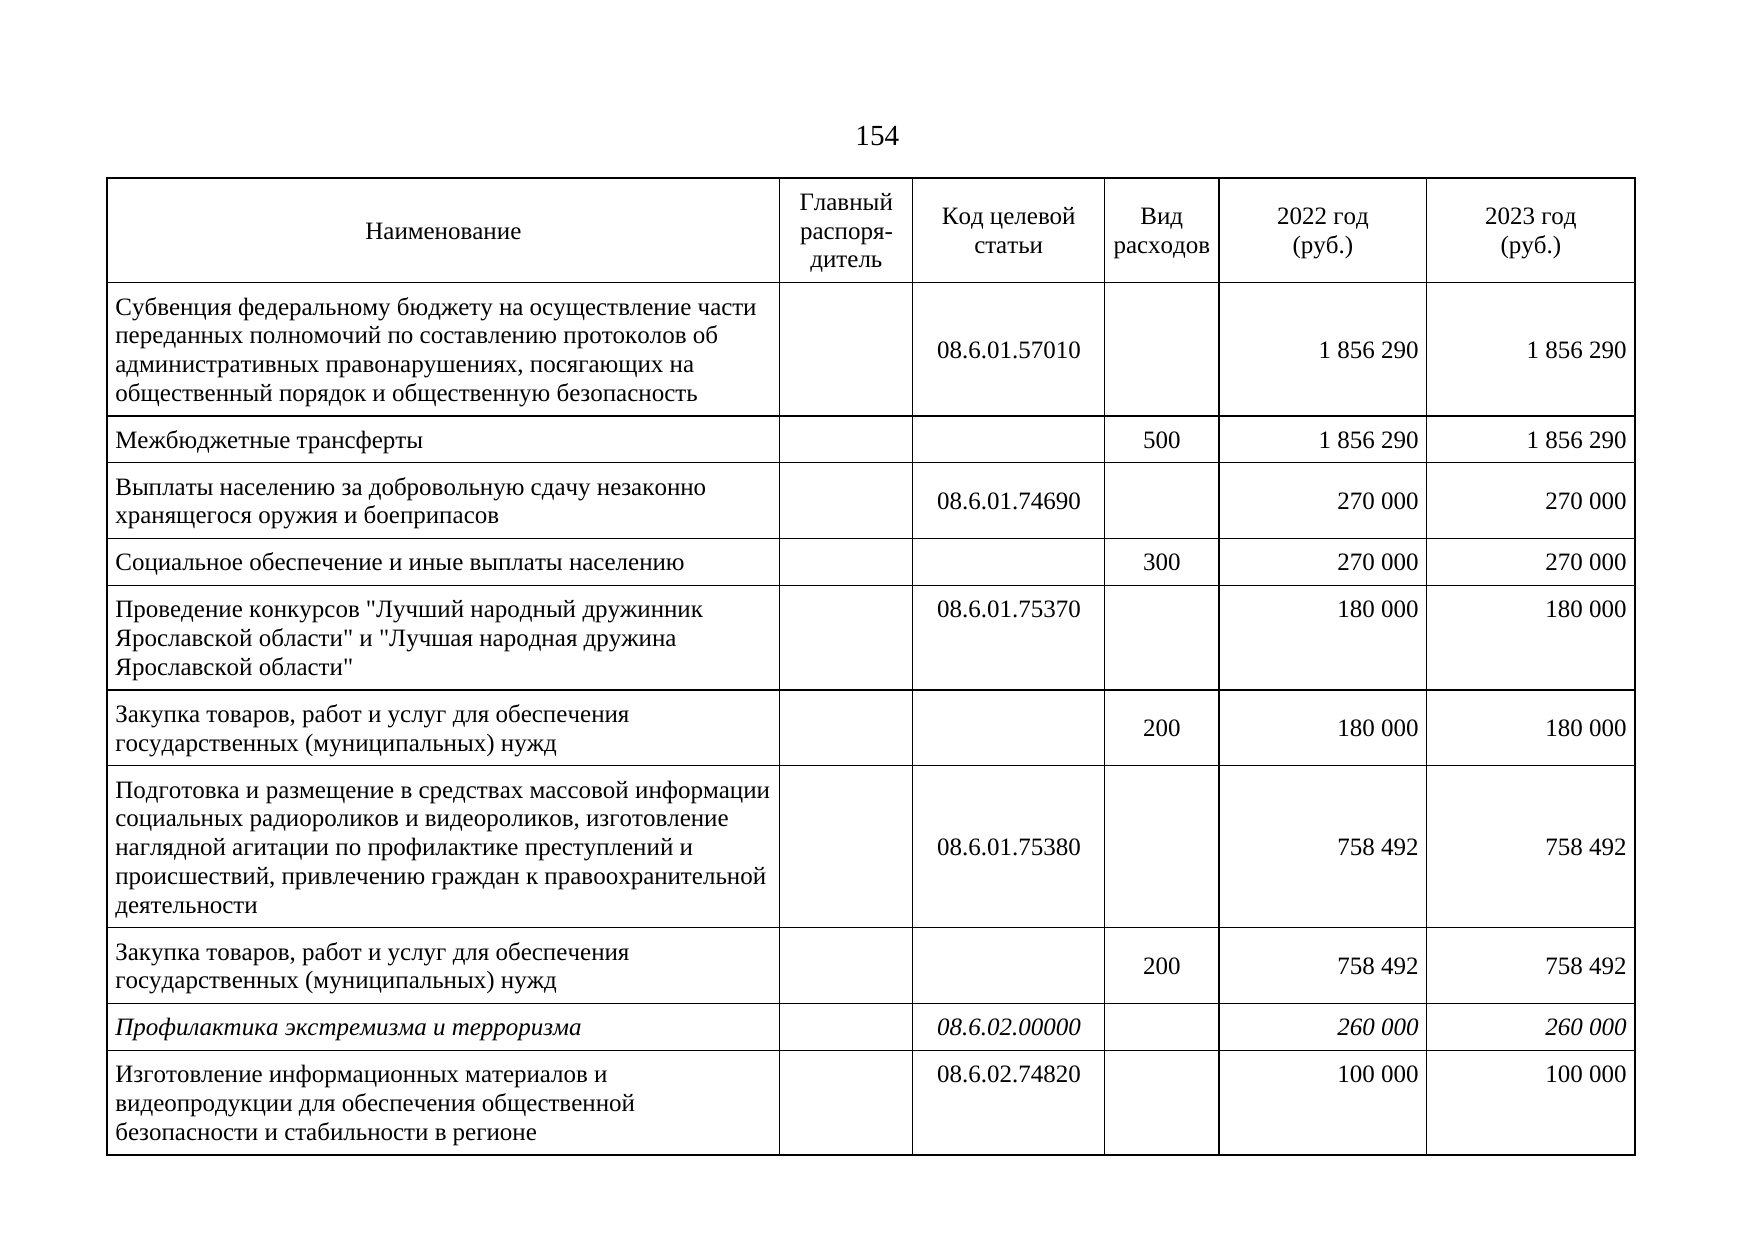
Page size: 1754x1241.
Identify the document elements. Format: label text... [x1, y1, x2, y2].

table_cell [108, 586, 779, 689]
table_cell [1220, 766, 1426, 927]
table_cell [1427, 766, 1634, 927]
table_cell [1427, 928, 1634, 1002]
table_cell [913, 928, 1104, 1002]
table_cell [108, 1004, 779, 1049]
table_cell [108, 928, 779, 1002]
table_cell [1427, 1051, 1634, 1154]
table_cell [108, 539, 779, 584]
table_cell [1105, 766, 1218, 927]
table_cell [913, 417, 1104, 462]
table_header Главный распоря-дитель [780, 179, 912, 282]
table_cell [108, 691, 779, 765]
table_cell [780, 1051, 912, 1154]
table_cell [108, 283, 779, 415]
table_header Код целевой статьи [913, 179, 1104, 282]
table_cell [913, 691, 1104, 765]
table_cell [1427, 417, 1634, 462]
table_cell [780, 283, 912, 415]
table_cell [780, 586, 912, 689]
table_header 2022 год (руб.) [1220, 179, 1426, 282]
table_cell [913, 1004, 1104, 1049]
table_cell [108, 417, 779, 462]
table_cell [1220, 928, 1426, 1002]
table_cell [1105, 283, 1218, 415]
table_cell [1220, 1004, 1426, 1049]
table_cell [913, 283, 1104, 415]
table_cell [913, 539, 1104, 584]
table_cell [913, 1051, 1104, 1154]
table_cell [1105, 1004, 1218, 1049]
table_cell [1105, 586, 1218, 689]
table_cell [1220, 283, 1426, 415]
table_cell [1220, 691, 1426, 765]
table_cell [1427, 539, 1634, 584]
table_header Наименование [108, 179, 779, 282]
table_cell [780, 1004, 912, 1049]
table_header Вид расходов [1105, 179, 1218, 282]
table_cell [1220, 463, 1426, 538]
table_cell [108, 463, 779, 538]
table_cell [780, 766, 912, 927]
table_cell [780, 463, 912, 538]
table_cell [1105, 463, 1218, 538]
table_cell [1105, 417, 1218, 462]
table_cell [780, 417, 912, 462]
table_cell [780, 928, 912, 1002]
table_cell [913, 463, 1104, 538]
table_header 2023 год (руб.) [1427, 179, 1634, 282]
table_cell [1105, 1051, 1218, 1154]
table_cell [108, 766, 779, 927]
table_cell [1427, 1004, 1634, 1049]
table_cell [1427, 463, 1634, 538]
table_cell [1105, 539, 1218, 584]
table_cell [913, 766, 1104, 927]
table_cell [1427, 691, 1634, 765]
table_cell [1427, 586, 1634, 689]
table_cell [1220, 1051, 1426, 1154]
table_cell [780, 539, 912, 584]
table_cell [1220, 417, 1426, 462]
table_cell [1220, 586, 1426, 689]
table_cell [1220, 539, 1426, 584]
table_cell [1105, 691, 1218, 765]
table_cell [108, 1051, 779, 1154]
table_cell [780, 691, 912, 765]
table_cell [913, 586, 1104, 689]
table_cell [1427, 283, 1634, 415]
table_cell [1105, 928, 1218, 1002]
